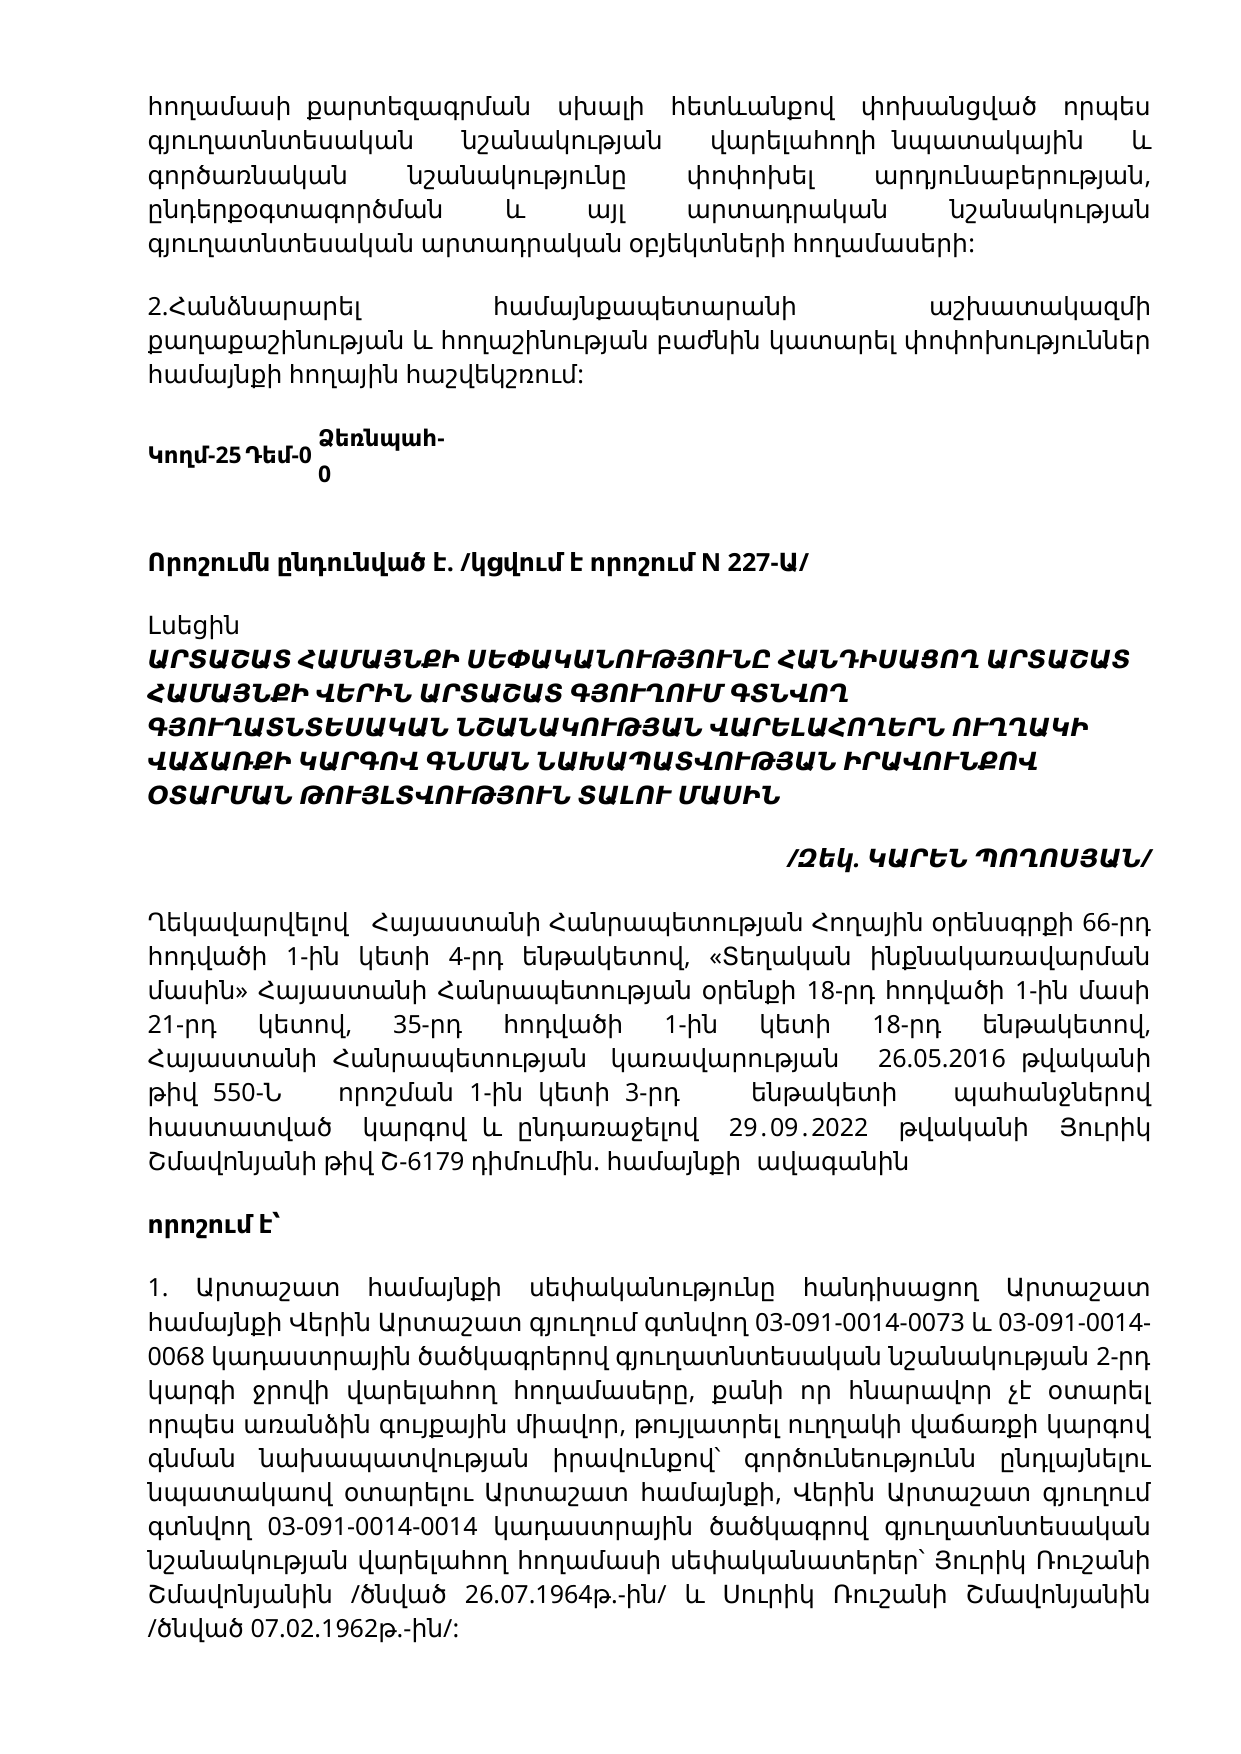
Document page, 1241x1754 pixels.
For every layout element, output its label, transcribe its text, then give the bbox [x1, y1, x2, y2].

text /Զեկ. ԿԱՐԵՆ ՊՈՂՈՍՅԱՆ/ [147, 841, 1151, 875]
table_header Կողմ-25 [146, 420, 244, 515]
text Որոշումն ընդունված է. /կցվում է որոշում N 227-Ա/ [147, 544, 1151, 578]
text Լսեցին ԱՐՏԱՇԱՏ ՀԱՄԱՅՆՔԻ ՍԵՓԱԿԱՆՈՒԹՅՈՒՆԸ ՀԱՆԴԻՍԱՑՈՂ ԱՐՏԱՇԱՏ ՀԱՄԱՅՆՔԻ ՎԵՐԻՆ ԱՐՏԱՇԱՏ ԳՅՈՒՂՈՒՄ ԳՏՆՎՈՂ ԳՅՈՒՂԱՏՆՏԵՍԱԿԱՆ ՆՇԱՆԱԿՈՒԹՅԱՆ ՎԱՐԵԼԱՀՈՂԵՐՆ ՈՒՂՂԱԿԻ ՎԱՃԱՌՔԻ ԿԱՐԳՈՎ ԳՆՄԱՆ ՆԱԽԱՊԱՏՎՈՒԹՅԱՆ ԻՐԱՎՈՒՆՔՈՎ ՕՏԱՐՄԱՆ ԹՈՒՅԼՏՎՈՒԹՅՈՒՆ ՏԱԼՈՒ ՄԱՍԻՆ [147, 607, 1151, 812]
text 1. Արտաշատ համայնքի սեփականությունը հանդիսացող Արտաշատ համայնքի Վերին Արտաշատ գյուղում գտնվող 03-091-0014-0073 և 03-091-0014-0068 կադաստրային ծածկագրերով գյուղատնտեսական նշանակության 2-րդ կարգի ջրովի վարելահող հողամասերը, քանի որ հնարավոր չէ օտարել որպես առանձին գույքային միավոր, թույլատրել ուղղակի վաճառքի կարգով գնման նախապատվության իրավունքով՝ գործունեությունն ընդլայնելու նպատակաով օտարելու Արտաշատ համայնքի, Վերին Արտաշատ գյուղում գտնվող 03-091-0014-0014 կադաստրային ծածկագրով գյուղատնտեսական նշանակության վարելահող հողամասի սեփականատերեր՝ Յուրիկ Ռուշանի Շմավոնյանին /ծնված 26.07.1964թ.-ին/ և Սուրիկ Ռուշանի Շմավոնյանին /ծնված 07.02.1962թ.-ին/: [147, 1270, 1151, 1645]
text որոշում է՝ [147, 1207, 1151, 1241]
text 2.Հանձնարարել համայնքապետարանի աշխատակազմի քաղաքաշինության և հողաշինության բաժնին կատարել փոփոխություններ համայնքի հողային հաշվեկշռում: [147, 289, 1151, 391]
table_header Դեմ-0 [244, 420, 316, 515]
text Ղեկավարվելով Հայաստանի Հանրապետության Հողային օրենսգրքի 66-րդ հոդվածի 1-ին կետի 4-րդ ենթակետով, «Տեղական ինքնակառավարման մասին» Հայաստանի Հանրապետության օրենքի 18-րդ հոդվածի 1-ին մասի 21-րդ կետով, 35-րդ հոդվածի 1-ին կետի 18-րդ ենթակետով, Հայաստանի Հանրապետության կառավարության 26.05.2016 թվականի թիվ 550-Ն որոշման 1-ին կետի 3-րդ ենթակետի պահանջներով հաստատված կարգով և ընդառաջելով 29․09․2022 թվականի Յուրիկ Շմավոնյանի թիվ Շ-6179 դիմումին. համայնքի ավագանին [147, 904, 1151, 1178]
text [147, 89, 1151, 259]
table_header Ձեռնպահ-0 [316, 420, 454, 515]
